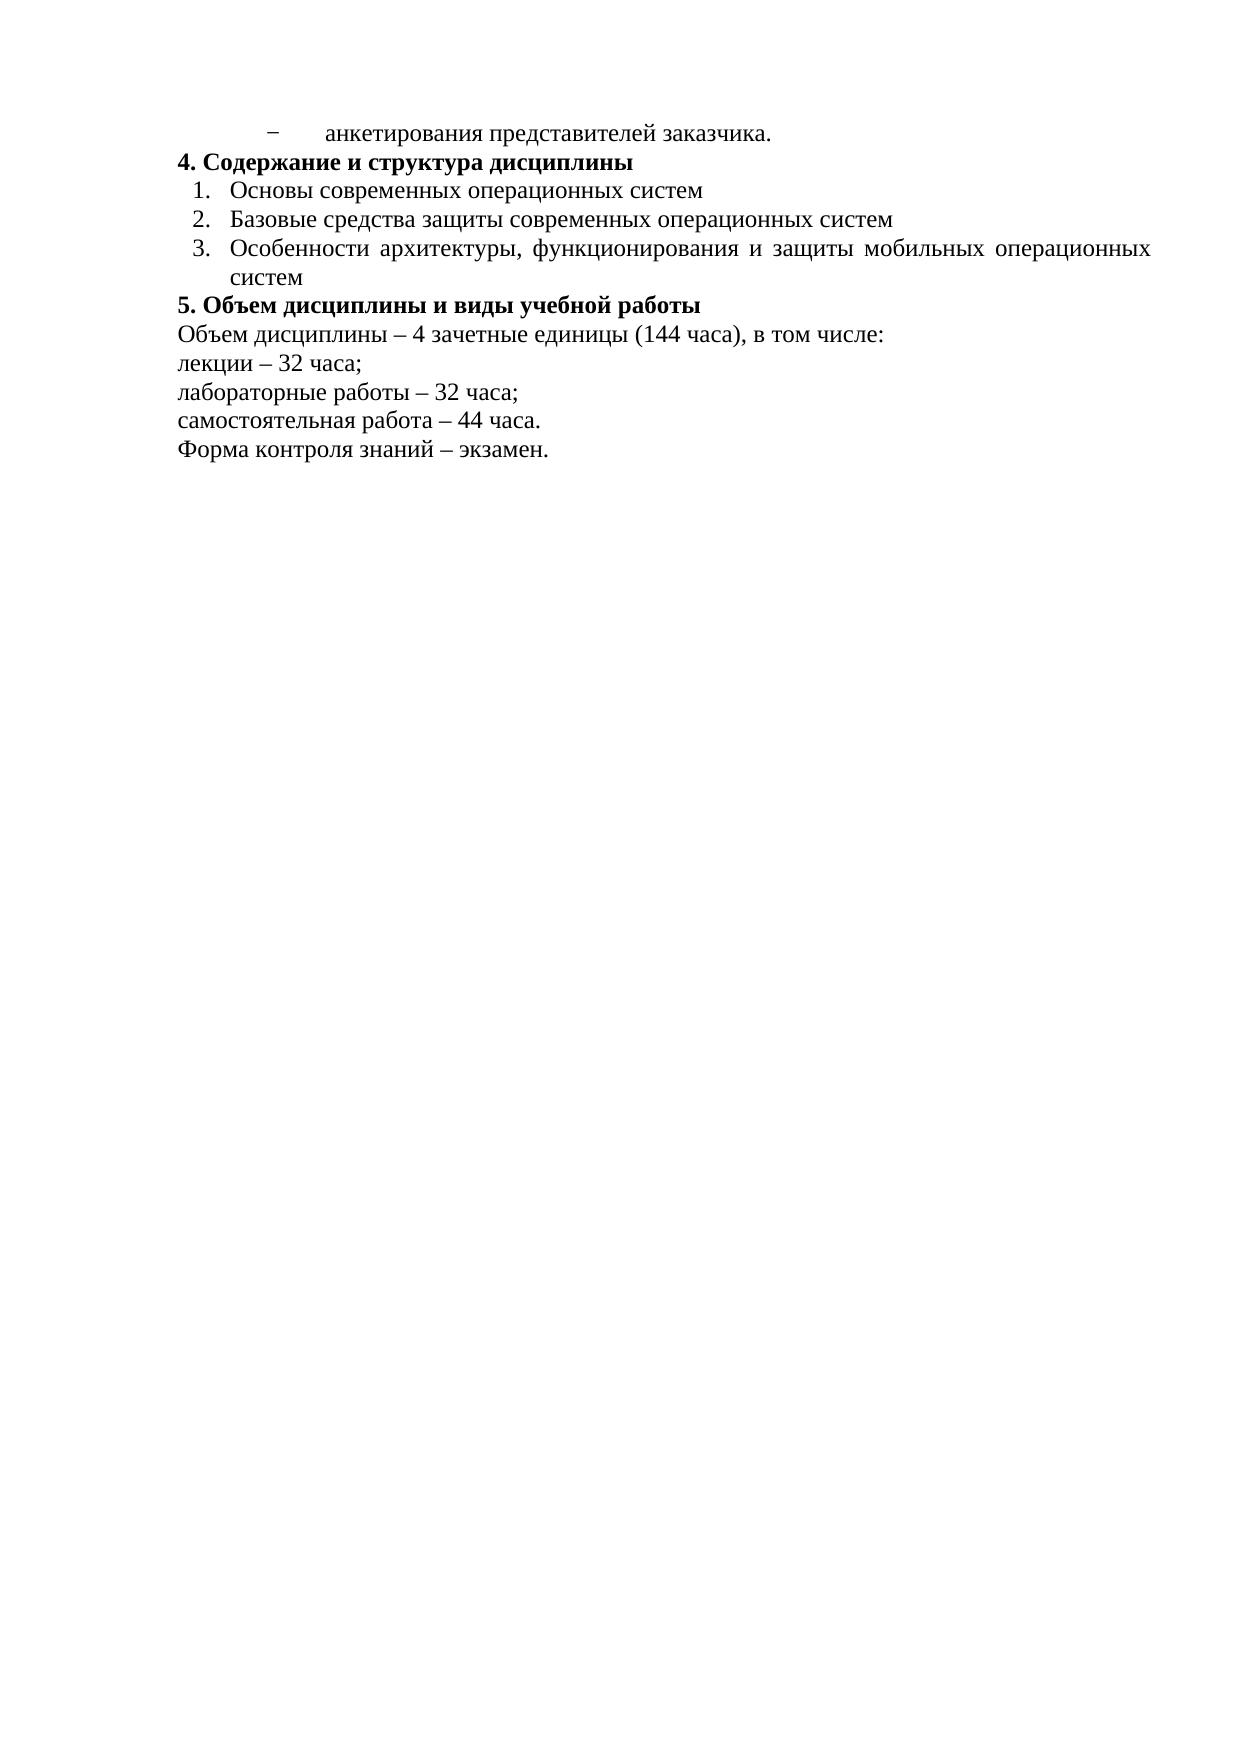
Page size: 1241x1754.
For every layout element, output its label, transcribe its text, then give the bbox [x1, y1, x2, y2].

text Объем дисциплины – 4 зачетные единицы (144 часа), в том числе: [177, 319, 1152, 348]
text лабораторные работы – 32 часа; [177, 377, 1152, 406]
text самостоятельная работа – 44 часа. [177, 406, 1152, 434]
text Форма контроля знаний – экзамен. [177, 434, 1152, 463]
text 4. Содержание и структура дисциплины [177, 147, 1152, 176]
list Основы современных операционных систем [192, 176, 1152, 204]
text лекции – 32 часа; [177, 348, 1152, 377]
text 5. Объем дисциплины и виды учебной работы [177, 291, 1152, 319]
list Базовые средства защиты современных операционных систем [192, 204, 1152, 233]
list анкетирования представителей заказчика. [252, 118, 1152, 147]
list Особенности архитектуры, функционирования и защиты мобильных операционных систем [192, 233, 1152, 291]
